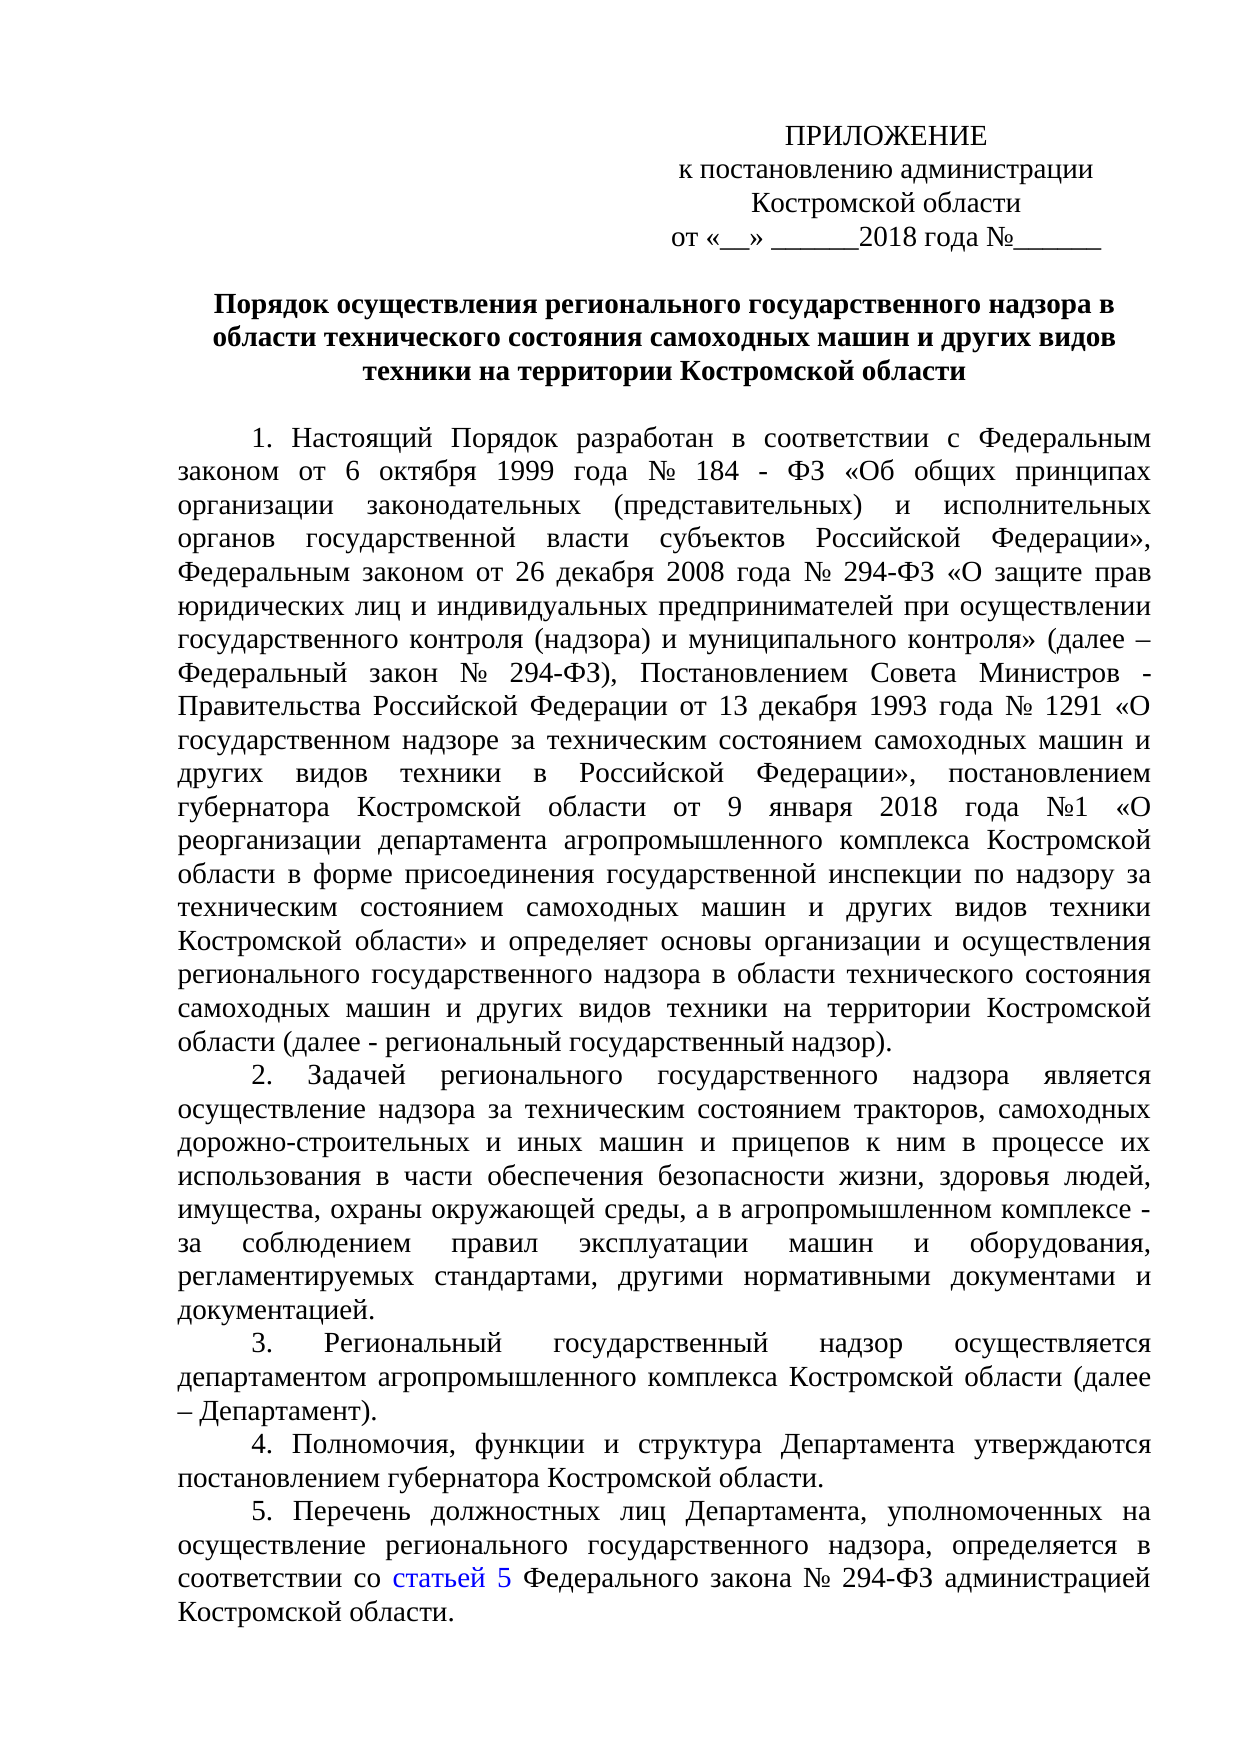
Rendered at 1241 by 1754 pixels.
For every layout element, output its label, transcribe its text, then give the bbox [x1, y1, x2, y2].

text от «__» ______2018 года №______ [620, 219, 1152, 252]
text 4. Полномочия, функции и структура Департамента утверждаются постановлением губернатора Костромской области. [177, 1426, 1152, 1493]
text ПРИЛОЖЕНИЕ [620, 118, 1152, 152]
text Порядок осуществления регионального государственного надзора в области технического состояния самоходных машин и других видов техники на территории Костромской области [177, 286, 1152, 386]
text 2. Задачей регионального государственного надзора является осуществление надзора за техническим состоянием тракторов, самоходных дорожно-строительных и иных машин и прицепов к ним в процессе их использования в части обеспечения безопасности жизни, здоровья людей, имущества, охраны окружающей среды, а в агропромышленном комплексе - за соблюдением правил эксплуатации машин и оборудования, регламентируемых стандартами, другими нормативными документами и документацией. [177, 1057, 1152, 1326]
text 5. Перечень должностных лиц Департамента, уполномоченных на осуществление регионального государственного надзора, определяется в соответствии со статьей 5 Федерального закона № 294-ФЗ администрацией Костромской области. [177, 1493, 1152, 1627]
text к постановлению администрации Костромской области [620, 152, 1152, 219]
text 3. Региональный государственный надзор осуществляется департаментом агропромышленного комплекса Костромской области (далее – Департамент). [177, 1326, 1152, 1426]
text 1. Настоящий Порядок разработан в соответствии с Федеральным законом от 6 октября 1999 года № 184 - ФЗ «Об общих принципах организации законодательных (представительных) и исполнительных органов государственной власти субъектов Российской Федерации», Федеральным законом от 26 декабря 2008 года № 294-ФЗ «О защите прав юридических лиц и индивидуальных предпринимателей при осуществлении государственного контроля (надзора) и муниципального контроля» (далее – Федеральный закон № 294-ФЗ), Постановлением Совета Министров - Правительства Российской Федерации от 13 декабря 1993 года № 1291 «О государственном надзоре за техническим состоянием самоходных машин и других видов техники в Российской Федерации», постановлением губернатора Костромской области от 9 января 2018 года №1 «О реорганизации департамента агропромышленного комплекса Костромской области в форме присоединения государственной инспекции по надзору за техническим состоянием самоходных машин и других видов техники Костромской области» и определяет основы организации и осуществления регионального государственного надзора в области технического состояния самоходных машин и других видов техники на территории Костромской области (далее - региональный государственный надзор). [177, 420, 1152, 1057]
